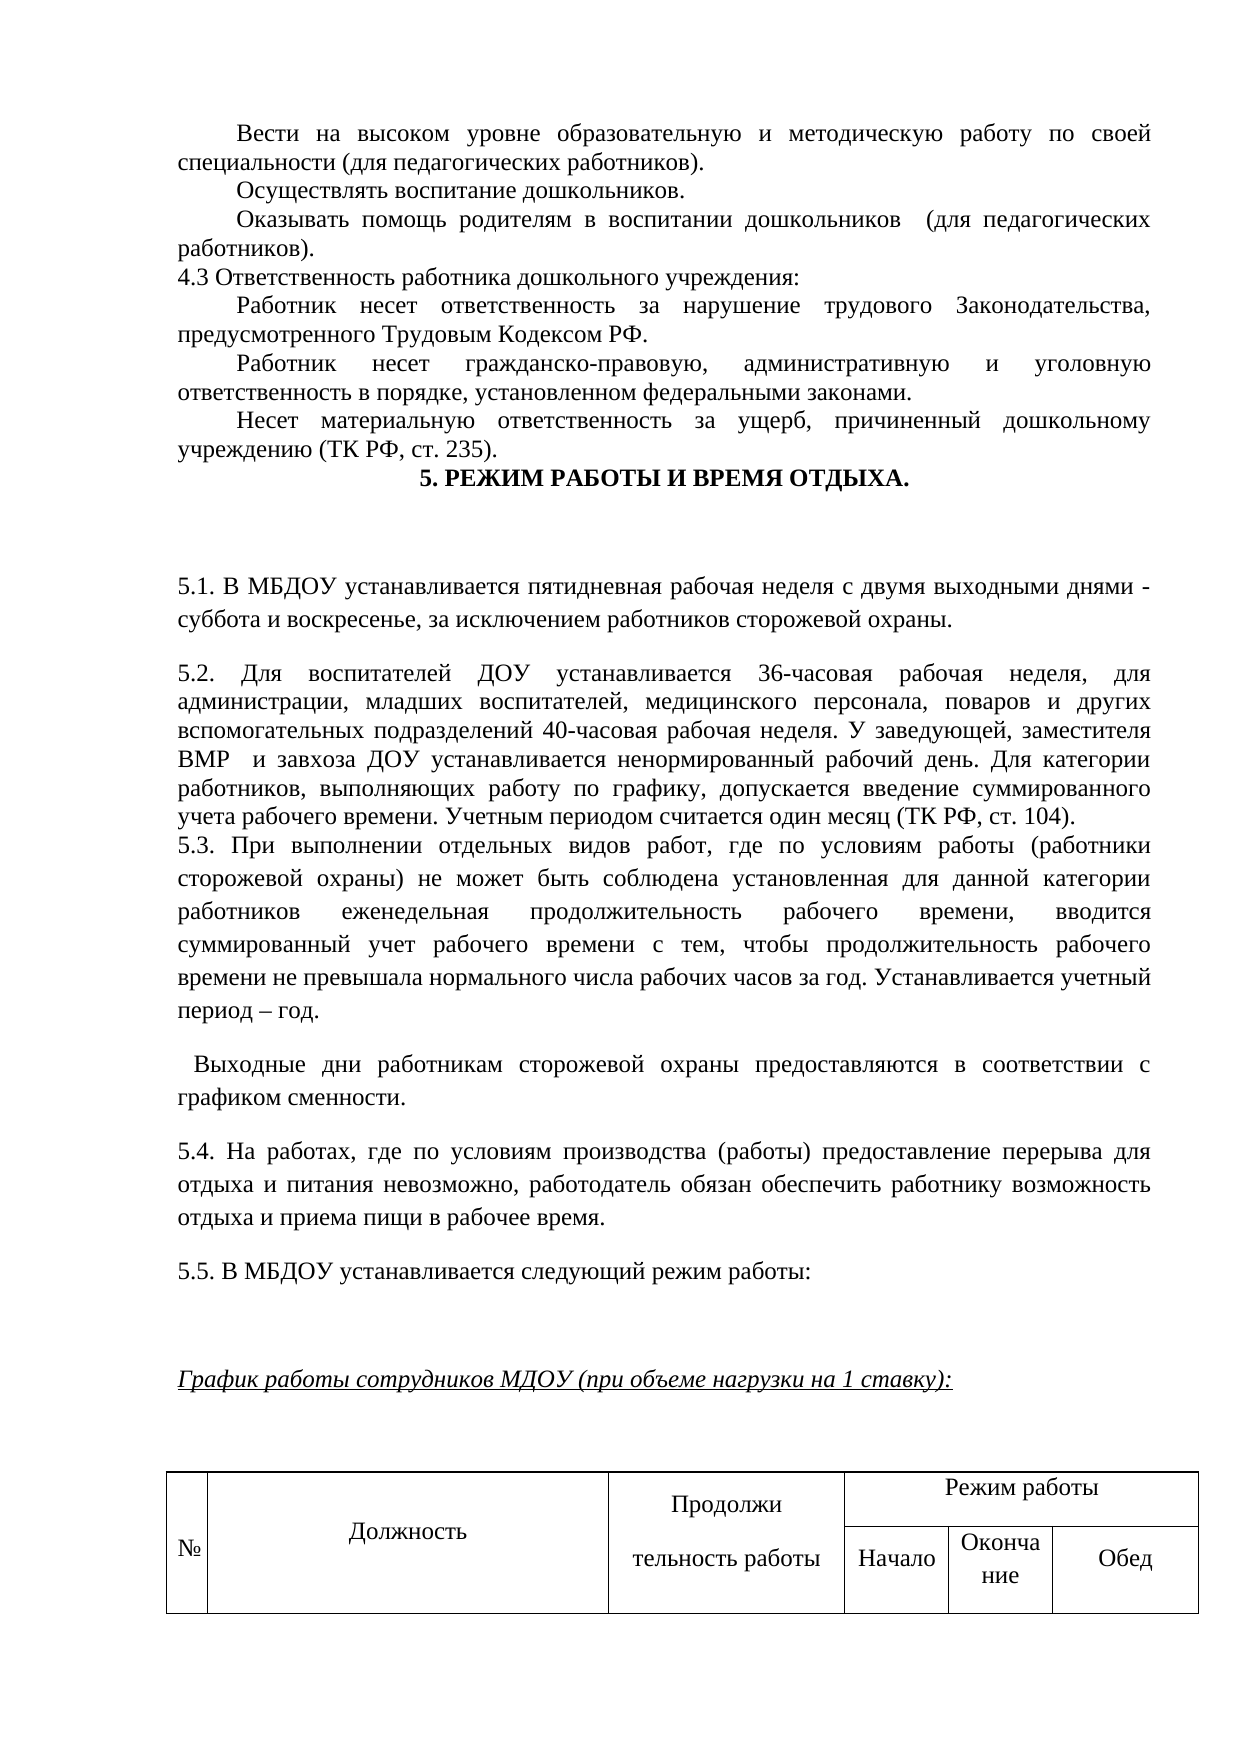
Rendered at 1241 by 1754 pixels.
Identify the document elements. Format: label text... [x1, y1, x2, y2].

list Вести на высоком уровне образовательную и методическую работу по своей специальности (для педагогических работников). [177, 118, 1152, 176]
table_cell Начало [845, 1527, 948, 1613]
table_header Должность [208, 1473, 608, 1613]
list Работник несет ответственность за нарушение трудового Законодательства, предусмотренного Трудовым Кодексом РФ. [177, 291, 1152, 348]
text 4.3 Ответственность работника дошкольного учреждения: [177, 262, 1152, 291]
list 5.2. Для воспитателей ДОУ устанавливается 36-часовая рабочая неделя, для администрации, младших воспитателей, медицинского персонала, поваров и других вспомогательных подразделений 40-часовая рабочая неделя. У заведующей, заместителя ВМР и завхоза ДОУ устанавливается ненормированный рабочий день. Для категории работников, выполняющих работу по графику, допускается введение суммированного учета рабочего времени. Учетным периодом считается один месяц (ТК РФ, ст. 104). [177, 658, 1152, 830]
text Выходные дни работникам сторожевой охраны предоставляются в соответствии с графиком сменности. [177, 1049, 1152, 1111]
list Осуществлять воспитание дошкольников. [177, 176, 1152, 204]
table_header Продолжи тельность работы [609, 1473, 844, 1613]
text 5.3. При выполнении отдельных видов работ, где по условиям работы (работники сторожевой охраны) не может быть соблюдена установленная для данной категории работников еженедельная продолжительность рабочего времени, вводится суммированный учет рабочего времени с тем, чтобы продолжительность рабочего времени не превышала нормального числа рабочих часов за год. Устанавливается учетный период – год. [177, 830, 1152, 1024]
table_cell Обед [1053, 1527, 1198, 1613]
list Несет материальную ответственность за ущерб, причиненный дошкольному учреждению (ТК РФ, ст. 235). [177, 406, 1152, 463]
list Оказывать помощь родителям в воспитании дошкольников (для педагогических работников). [177, 204, 1152, 262]
text 5. РЕЖИМ РАБОТЫ И ВРЕМЯ ОТДЫХА. [177, 463, 1152, 492]
table_cell Окончание [949, 1527, 1052, 1613]
text 5.4. На работах, где по условиям производства (работы) предоставление перерыва для отдыха и питания невозможно, работодатель обязан обеспечить работнику возможность отдыха и приема пищи в рабочее время. [177, 1136, 1152, 1231]
table_header Режим работы [845, 1473, 1198, 1526]
list Работник несет гражданско-правовую, административную и уголовную ответственность в порядке, установленном федеральными законами. [177, 348, 1152, 406]
text График работы сотрудников МДОУ (при объеме нагрузки на 1 ставку): [177, 1364, 1152, 1392]
table_header № [167, 1473, 207, 1613]
text 5.1. В МБДОУ устанавливается пятидневная рабочая неделя с двумя выходными днями - суббота и воскресенье, за исключением работников сторожевой охраны. [177, 571, 1152, 633]
text 5.5. В МБДОУ устанавливается следующий режим работы: [177, 1256, 1152, 1285]
